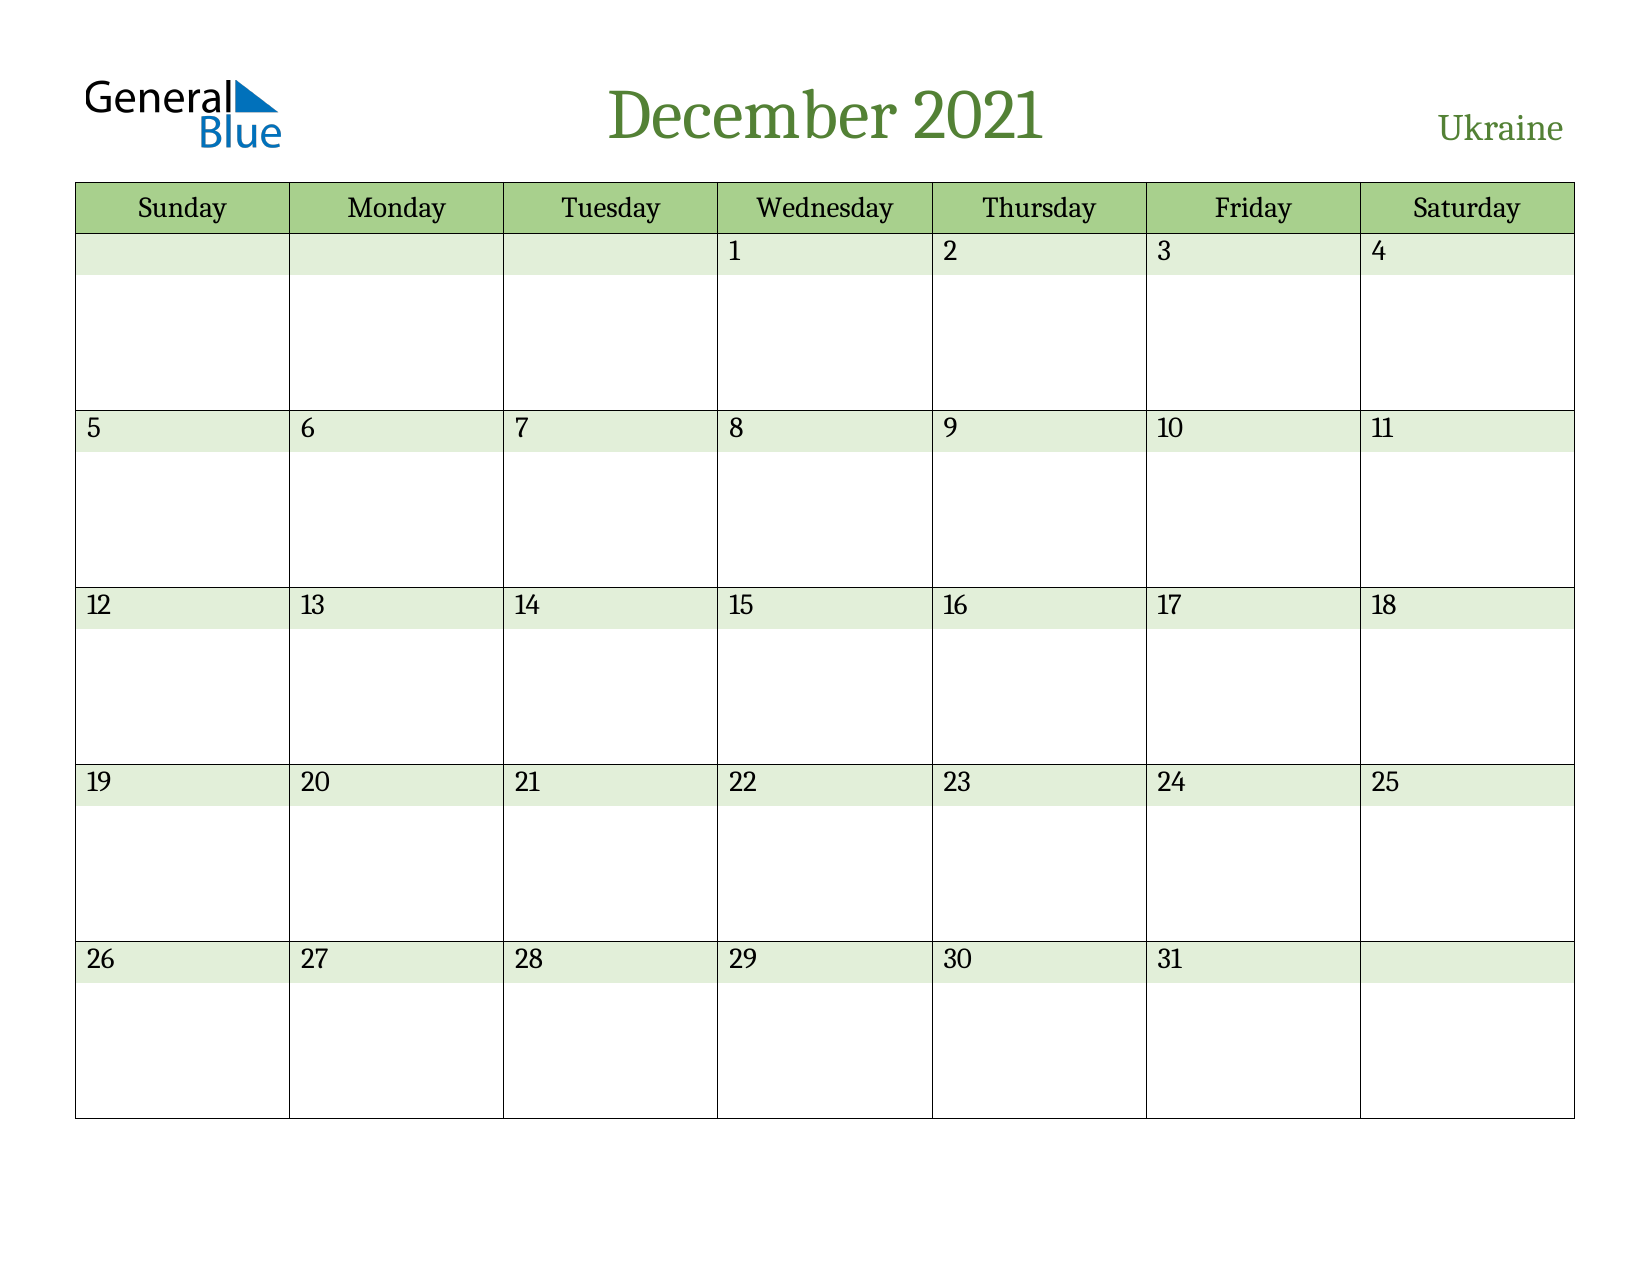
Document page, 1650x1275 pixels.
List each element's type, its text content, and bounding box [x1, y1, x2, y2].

table_cell [718, 452, 932, 587]
table_cell 12 [76, 588, 289, 629]
table_header Ukraine [1146, 75, 1574, 182]
table_cell [290, 806, 503, 941]
table_cell 18 [1361, 588, 1574, 629]
table_cell 7 [504, 411, 717, 452]
table_cell [718, 983, 932, 1118]
table_cell Sunday [76, 183, 289, 233]
table_cell [933, 629, 1146, 764]
table_cell Saturday [1361, 183, 1574, 233]
table_cell [933, 983, 1146, 1118]
table_cell [504, 452, 717, 587]
table_cell Thursday [933, 183, 1146, 233]
table_cell 3 [1147, 234, 1360, 275]
table_cell [933, 806, 1146, 941]
table_cell 25 [1361, 765, 1574, 806]
table_cell [290, 629, 503, 764]
table_cell 9 [933, 411, 1146, 452]
table_cell 24 [1147, 765, 1360, 806]
table_cell [76, 234, 289, 275]
table_cell 15 [718, 588, 932, 629]
table_cell 23 [933, 765, 1146, 806]
table_cell [1147, 629, 1360, 764]
table_cell 19 [76, 765, 289, 806]
table_header December 2021 [504, 75, 1146, 182]
table_cell 5 [76, 411, 289, 452]
table_cell [504, 983, 717, 1118]
table_cell [718, 806, 932, 941]
table_cell 29 [718, 942, 932, 983]
table_cell 10 [1147, 411, 1360, 452]
table_cell [1147, 275, 1360, 410]
table_cell 6 [290, 411, 503, 452]
table_cell 13 [290, 588, 503, 629]
table_cell Monday [290, 183, 503, 233]
table_cell [504, 234, 717, 275]
table_cell [1361, 983, 1574, 1118]
table_cell [76, 452, 289, 587]
table_cell 21 [504, 765, 717, 806]
table_cell Wednesday [718, 183, 932, 233]
table_cell 31 [1147, 942, 1360, 983]
table_cell [76, 983, 289, 1118]
table_cell [1361, 806, 1574, 941]
table_cell 4 [1361, 234, 1574, 275]
table_cell [290, 983, 503, 1118]
table_cell [290, 452, 503, 587]
table_cell [933, 452, 1146, 587]
table_cell 11 [1361, 411, 1574, 452]
table_cell [290, 275, 503, 410]
picture [86, 80, 281, 148]
table_cell 28 [504, 942, 717, 983]
table_cell [504, 275, 717, 410]
table_cell 27 [290, 942, 503, 983]
table_cell 17 [1147, 588, 1360, 629]
table_cell 16 [933, 588, 1146, 629]
table_cell [1147, 452, 1360, 587]
table_cell [76, 275, 289, 410]
table_cell 20 [290, 765, 503, 806]
table_cell [718, 629, 932, 764]
table_cell [504, 629, 717, 764]
table_cell [1147, 806, 1360, 941]
table_header [76, 75, 503, 182]
table_cell [1147, 983, 1360, 1118]
table_cell Friday [1147, 183, 1360, 233]
table_cell 2 [933, 234, 1146, 275]
table_cell 22 [718, 765, 932, 806]
table_cell [1361, 275, 1574, 410]
table_cell 8 [718, 411, 932, 452]
table_cell 1 [718, 234, 932, 275]
table_cell [1361, 452, 1574, 587]
table_cell 30 [933, 942, 1146, 983]
table_cell [504, 806, 717, 941]
table_cell [718, 275, 932, 410]
table_cell [1361, 629, 1574, 764]
table_cell [933, 275, 1146, 410]
table_cell 14 [504, 588, 717, 629]
table_cell [1361, 942, 1574, 983]
table_cell [290, 234, 503, 275]
table_cell [76, 806, 289, 941]
table_cell 26 [76, 942, 289, 983]
table_cell Tuesday [504, 183, 717, 233]
table_cell [76, 629, 289, 764]
